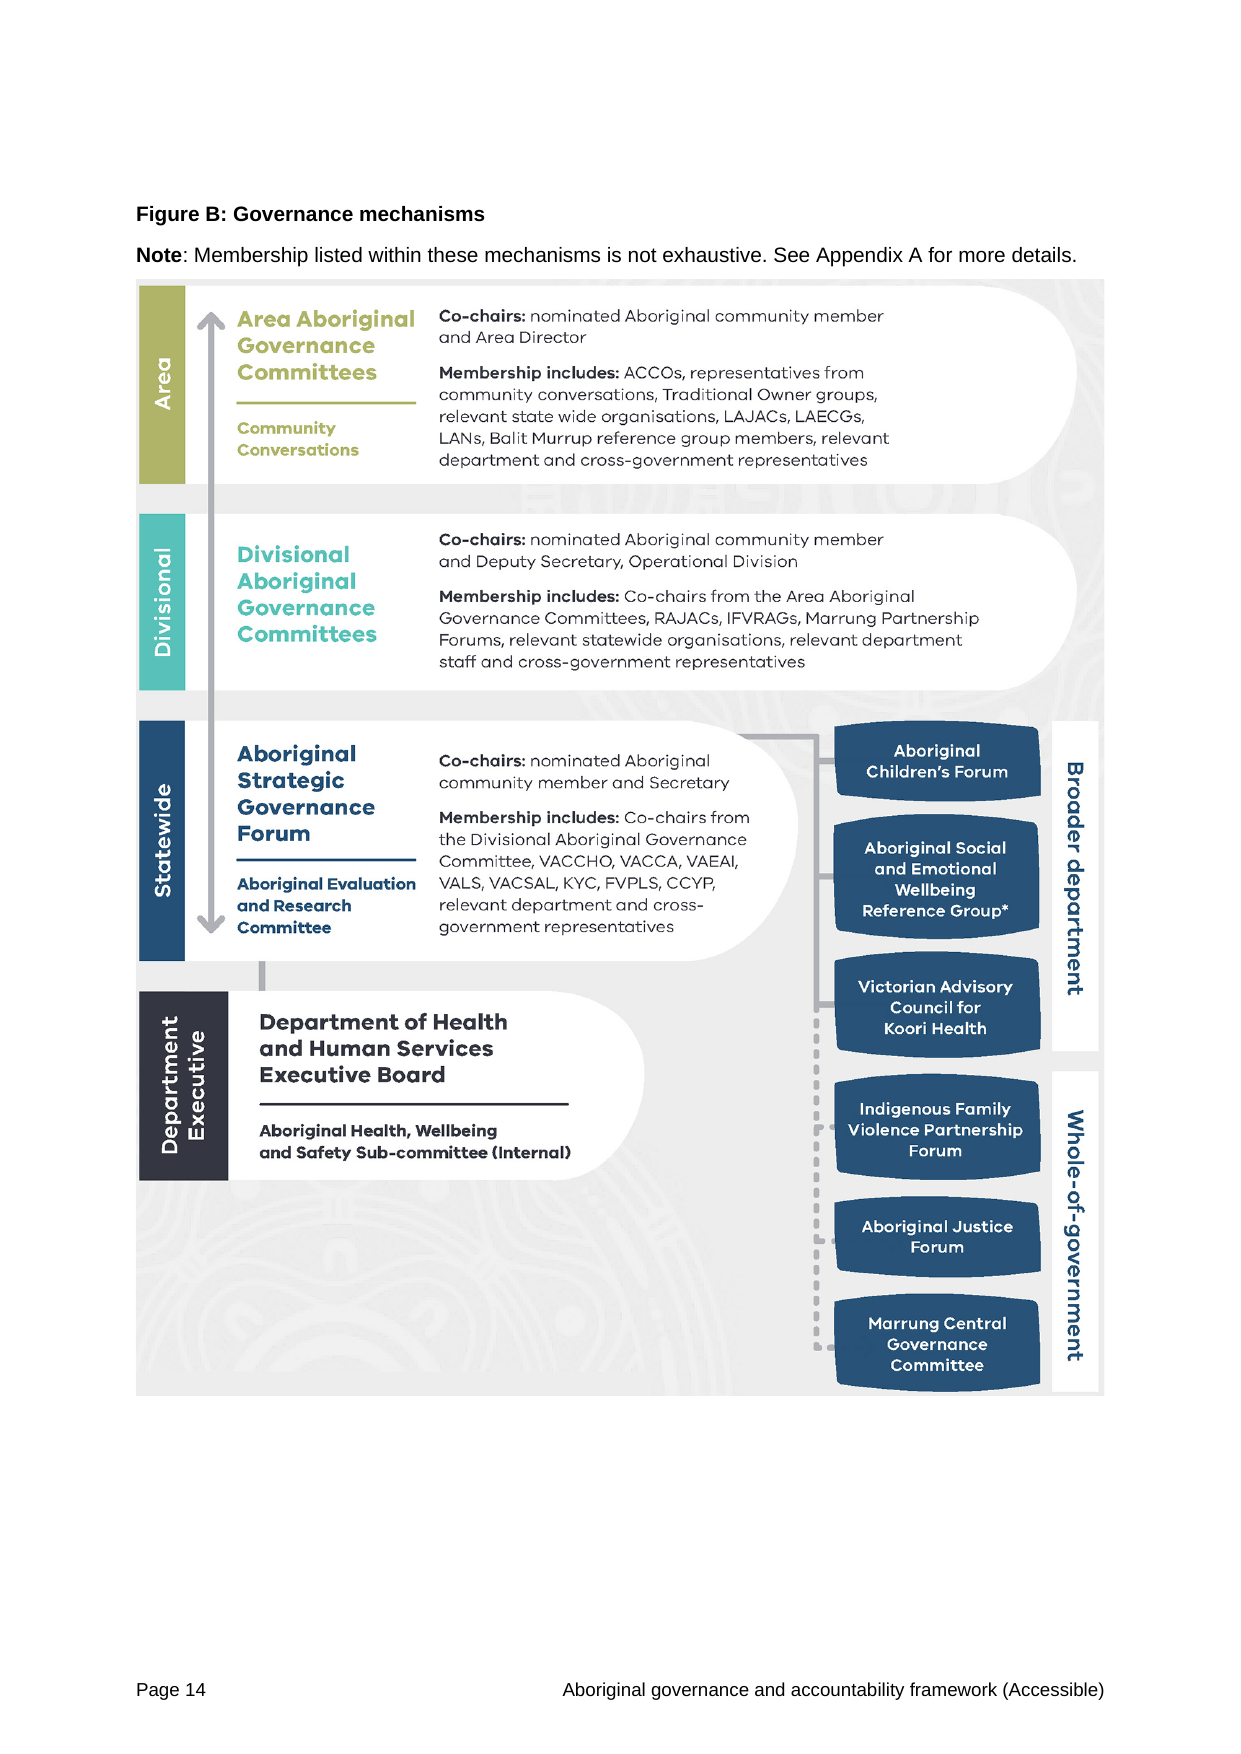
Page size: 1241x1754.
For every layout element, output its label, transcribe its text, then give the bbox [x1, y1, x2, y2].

picture [135, 279, 1105, 1396]
text Note: Membership listed within these mechanisms is not exhaustive. See Appendix A for more details. [136, 239, 1104, 267]
text Figure B: Governance mechanisms [136, 202, 1104, 226]
